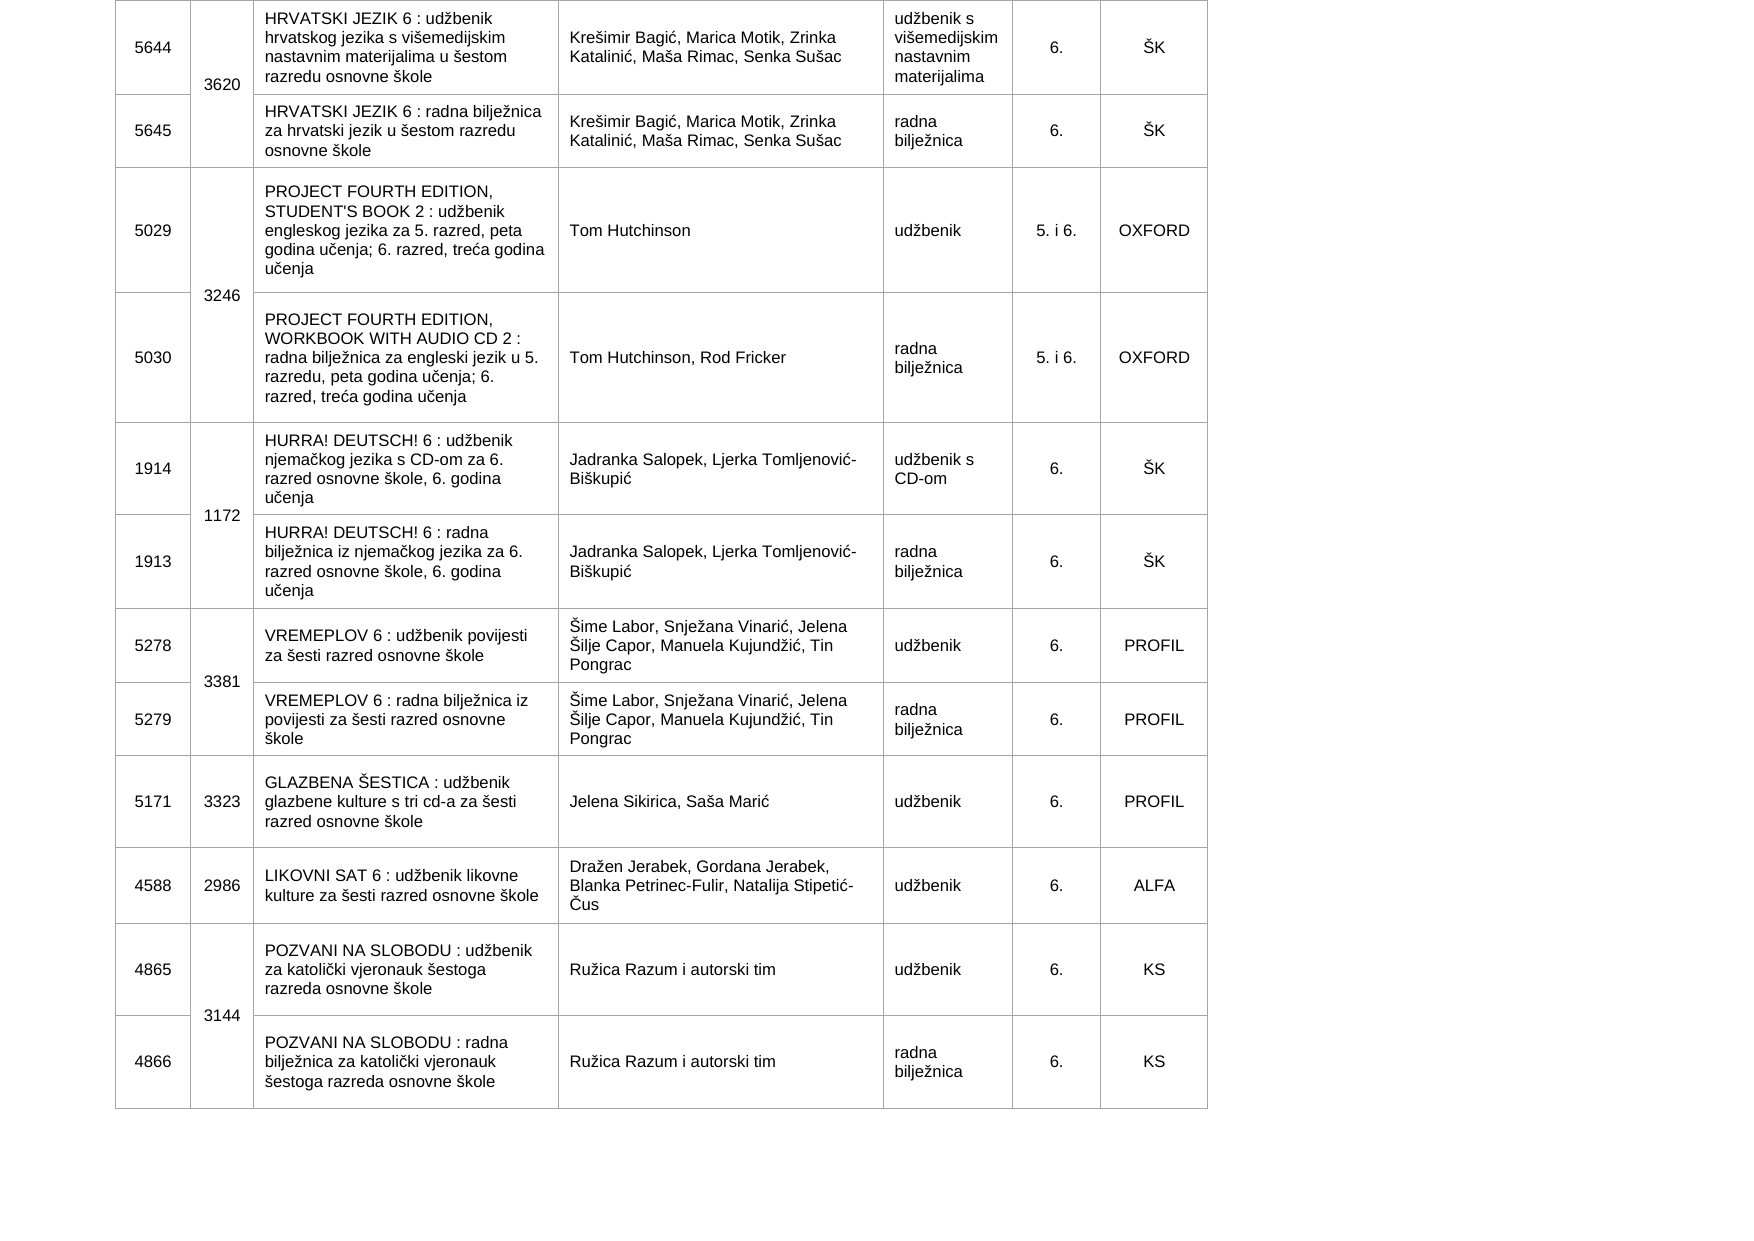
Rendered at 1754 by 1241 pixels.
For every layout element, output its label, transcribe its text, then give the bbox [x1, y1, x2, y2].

table_cell 3381 [191, 609, 253, 755]
table_cell udžbenik [884, 848, 1012, 922]
table_cell 6. [1013, 756, 1100, 847]
table_cell Ružica Razum i autorski tim [559, 1016, 883, 1108]
table_cell HURRA! DEUTSCH! 6 : radna bilježnica iz njemačkog jezika za 6. razred osnovne škole, 6. godina učenja [254, 515, 558, 607]
table_cell LIKOVNI SAT 6 : udžbenik likovne kulture za šesti razred osnovne škole [254, 848, 558, 922]
table_cell PROFIL [1101, 756, 1207, 847]
table_cell udžbenik s CD-om [884, 423, 1012, 514]
table_cell 3144 [191, 924, 253, 1108]
table_cell radna bilježnica [884, 293, 1012, 422]
table_cell VREMEPLOV 6 : radna bilježnica iz povijesti za šesti razred osnovne škole [254, 683, 558, 755]
table_cell 5171 [116, 756, 190, 847]
table_cell udžbenik [884, 168, 1012, 292]
table_cell 6. [1013, 924, 1100, 1015]
table_cell radna bilježnica [884, 683, 1012, 755]
table_cell 6. [1013, 683, 1100, 755]
table_cell Tom Hutchinson [559, 168, 883, 292]
table_cell 5. i 6. [1013, 293, 1100, 422]
table_cell 4588 [116, 848, 190, 922]
table_cell KS [1101, 924, 1207, 1015]
table_cell 5278 [116, 609, 190, 682]
table_cell udžbenik [884, 609, 1012, 682]
table_cell 6. [1013, 1, 1100, 93]
table_cell radna bilježnica [884, 515, 1012, 607]
table_cell PROJECT FOURTH EDITION, STUDENT'S BOOK 2 : udžbenik engleskog jezika za 5. razred, peta godina učenja; 6. razred, treća godina učenja [254, 168, 558, 292]
table_cell ŠK [1101, 1, 1207, 93]
table_cell 6. [1013, 95, 1100, 167]
table_cell 5644 [116, 1, 190, 93]
table_cell 4866 [116, 1016, 190, 1108]
table_cell 1172 [191, 423, 253, 607]
table_cell 3246 [191, 168, 253, 422]
table_cell PROFIL [1101, 609, 1207, 682]
table_cell GLAZBENA ŠESTICA : udžbenik glazbene kulture s tri cd-a za šesti razred osnovne škole [254, 756, 558, 847]
table_cell POZVANI NA SLOBODU : radna bilježnica za katolički vjeronauk šestoga razreda osnovne škole [254, 1016, 558, 1108]
table_cell Šime Labor, Snježana Vinarić, Jelena Šilje Capor, Manuela Kujundžić, Tin Pongrac [559, 683, 883, 755]
table_cell OXFORD [1101, 293, 1207, 422]
table_cell ŠK [1101, 95, 1207, 167]
table_cell ŠK [1101, 423, 1207, 514]
table_cell 1914 [116, 423, 190, 514]
table_cell POZVANI NA SLOBODU : udžbenik za katolički vjeronauk šestoga razreda osnovne škole [254, 924, 558, 1015]
table_cell Jelena Sikirica, Saša Marić [559, 756, 883, 847]
table_cell 6. [1013, 1016, 1100, 1108]
table_cell udžbenik [884, 924, 1012, 1015]
table_cell PROFIL [1101, 683, 1207, 755]
table_cell PROJECT FOURTH EDITION, WORKBOOK WITH AUDIO CD 2 : radna bilježnica za engleski jezik u 5. razredu, peta godina učenja; 6. razred, treća godina učenja [254, 293, 558, 422]
table_cell 5030 [116, 293, 190, 422]
table_cell Ružica Razum i autorski tim [559, 924, 883, 1015]
table_cell udžbenik [884, 756, 1012, 847]
table_cell 5645 [116, 95, 190, 167]
table_cell VREMEPLOV 6 : udžbenik povijesti za šesti razred osnovne škole [254, 609, 558, 682]
table_cell radna bilježnica [884, 1016, 1012, 1108]
table_cell 6. [1013, 848, 1100, 922]
table_cell 5029 [116, 168, 190, 292]
table_cell KS [1101, 1016, 1207, 1108]
table_cell 6. [1013, 609, 1100, 682]
table_cell Dražen Jerabek, Gordana Jerabek, Blanka Petrinec-Fulir, Natalija Stipetić-Čus [559, 848, 883, 922]
table_cell Šime Labor, Snježana Vinarić, Jelena Šilje Capor, Manuela Kujundžić, Tin Pongrac [559, 609, 883, 682]
table_cell HRVATSKI JEZIK 6 : radna bilježnica za hrvatski jezik u šestom razredu osnovne škole [254, 95, 558, 167]
table_cell ALFA [1101, 848, 1207, 922]
table_cell Jadranka Salopek, Ljerka Tomljenović-Biškupić [559, 423, 883, 514]
table_cell Krešimir Bagić, Marica Motik, Zrinka Katalinić, Maša Rimac, Senka Sušac [559, 1, 883, 93]
table_cell 3620 [191, 1, 253, 167]
table_cell 5279 [116, 683, 190, 755]
table_cell 2986 [191, 848, 253, 922]
table_cell radna bilježnica [884, 95, 1012, 167]
table_cell ŠK [1101, 515, 1207, 607]
table_cell 3323 [191, 756, 253, 847]
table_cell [884, 1, 1012, 93]
table_cell OXFORD [1101, 168, 1207, 292]
table_cell 6. [1013, 515, 1100, 607]
table_cell HRVATSKI JEZIK 6 : udžbenik hrvatskog jezika s višemedijskim nastavnim materijalima u šestom razredu osnovne škole [254, 1, 558, 93]
table_cell HURRA! DEUTSCH! 6 : udžbenik njemačkog jezika s CD-om za 6. razred osnovne škole, 6. godina učenja [254, 423, 558, 514]
table_cell Jadranka Salopek, Ljerka Tomljenović-Biškupić [559, 515, 883, 607]
table_cell 1913 [116, 515, 190, 607]
table_cell 6. [1013, 423, 1100, 514]
table_cell 5. i 6. [1013, 168, 1100, 292]
table_cell 4865 [116, 924, 190, 1015]
table_cell Tom Hutchinson, Rod Fricker [559, 293, 883, 422]
table_cell Krešimir Bagić, Marica Motik, Zrinka Katalinić, Maša Rimac, Senka Sušac [559, 95, 883, 167]
